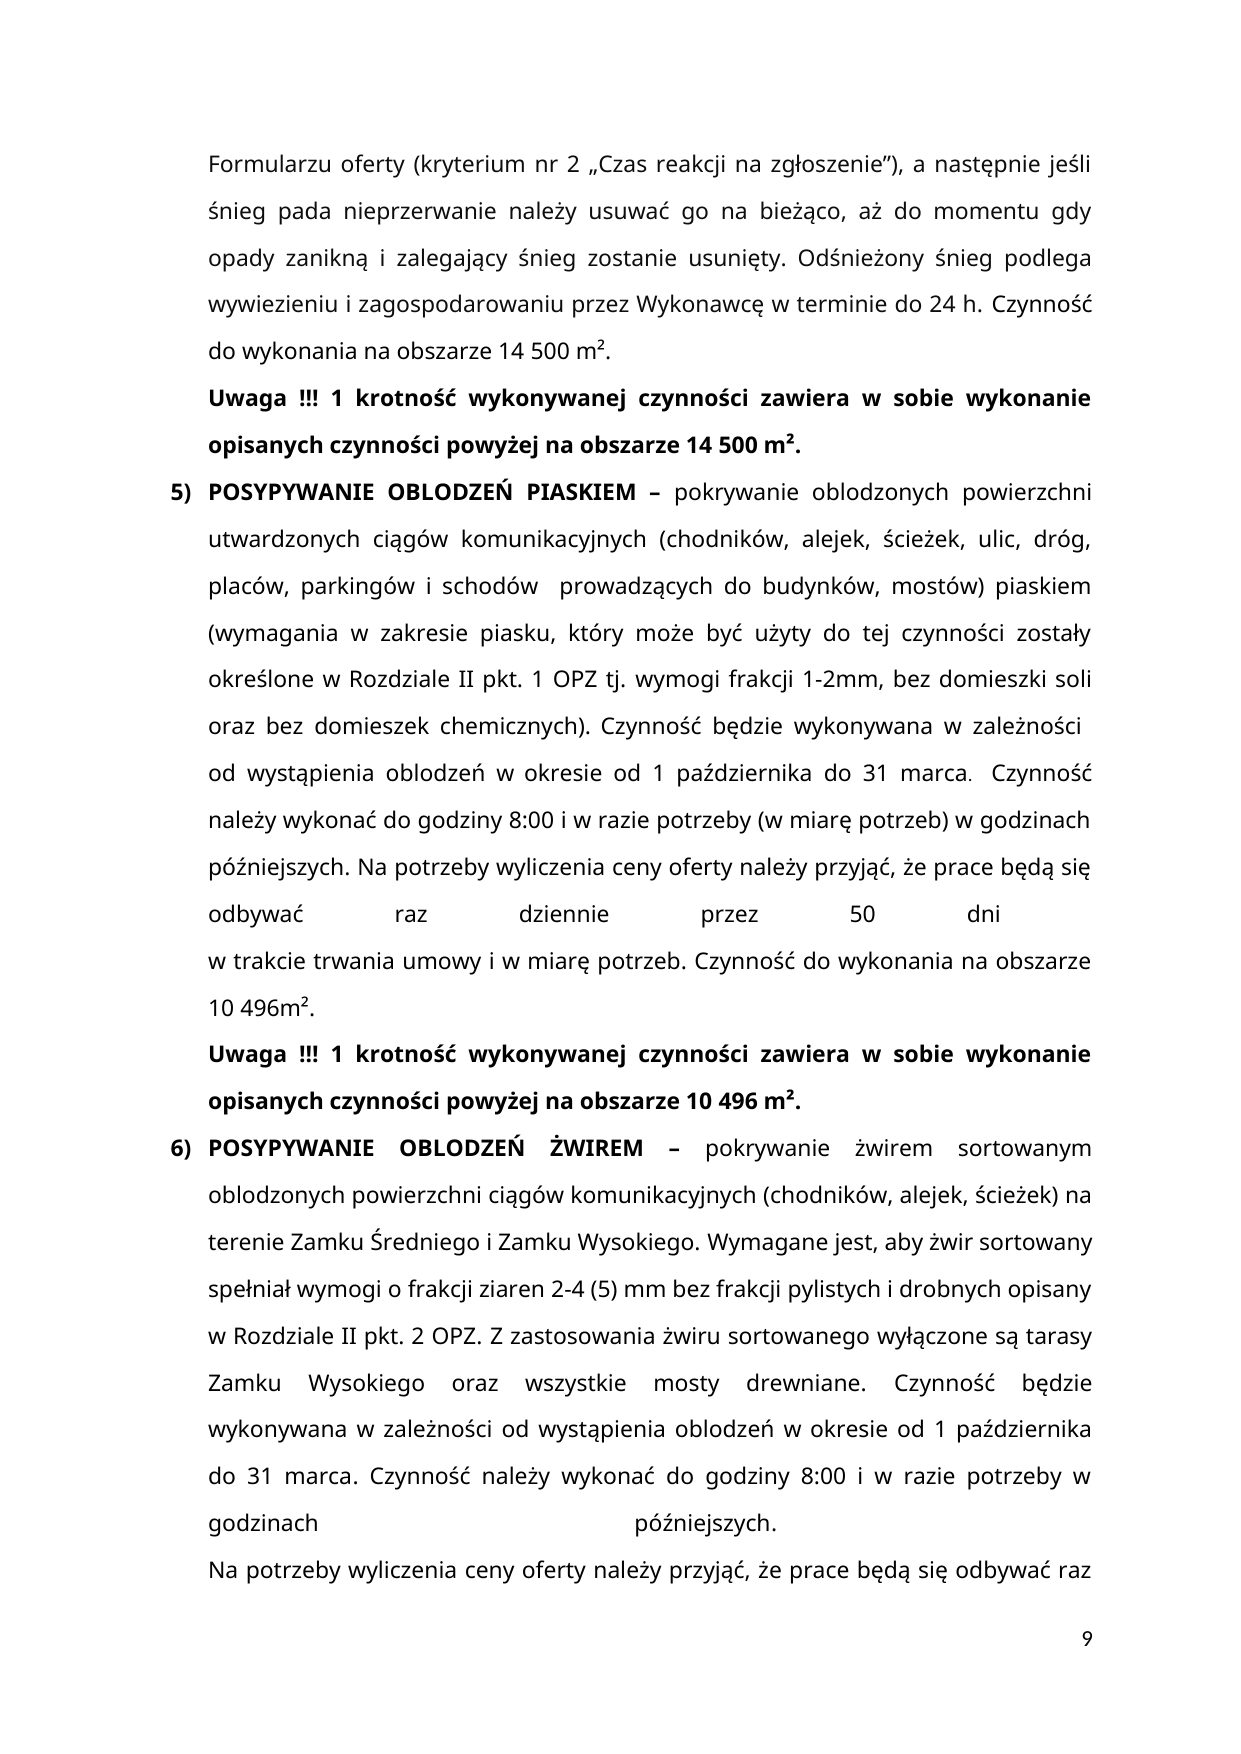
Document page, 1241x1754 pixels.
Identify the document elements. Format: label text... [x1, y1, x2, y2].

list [170, 1132, 1092, 1585]
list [170, 148, 1092, 366]
list Uwaga !!! 1 krotność wykonywanej czynności zawiera w sobie wykonanie opisanych czynności powyżej na obszarze 14 500 m². [208, 382, 1092, 460]
list POSYPYWANIE OBLODZEŃ PIASKIEM – pokrywanie oblodzonych powierzchni utwardzonych ciągów komunikacyjnych (chodników, alejek, ścieżek, ulic, dróg, placów, parkingów i schodów prowadzących do budynków, mostów) piaskiem (wymagania w zakresie piasku, który może być użyty do tej czynności zostały określone w Rozdziale II pkt. 1 OPZ tj. wymogi frakcji 1-2mm, bez domieszki soli oraz bez domieszek chemicznych). Czynność będzie wykonywana w zależności od wystąpienia oblodzeń w okresie od 1 października do 31 marca. Czynność należy wykonać do godziny 8:00 i w razie potrzeby (w miarę potrzeb) w godzinach późniejszych. Na potrzeby wyliczenia ceny oferty należy przyjąć, że prace będą się odbywać raz dziennie przez 50 dni w trakcie trwania umowy i w miarę potrzeb. Czynność do wykonania na obszarze 10 496m². [170, 476, 1092, 1023]
list Uwaga !!! 1 krotność wykonywanej czynności zawiera w sobie wykonanie opisanych czynności powyżej na obszarze 10 496 m². [208, 1038, 1092, 1116]
